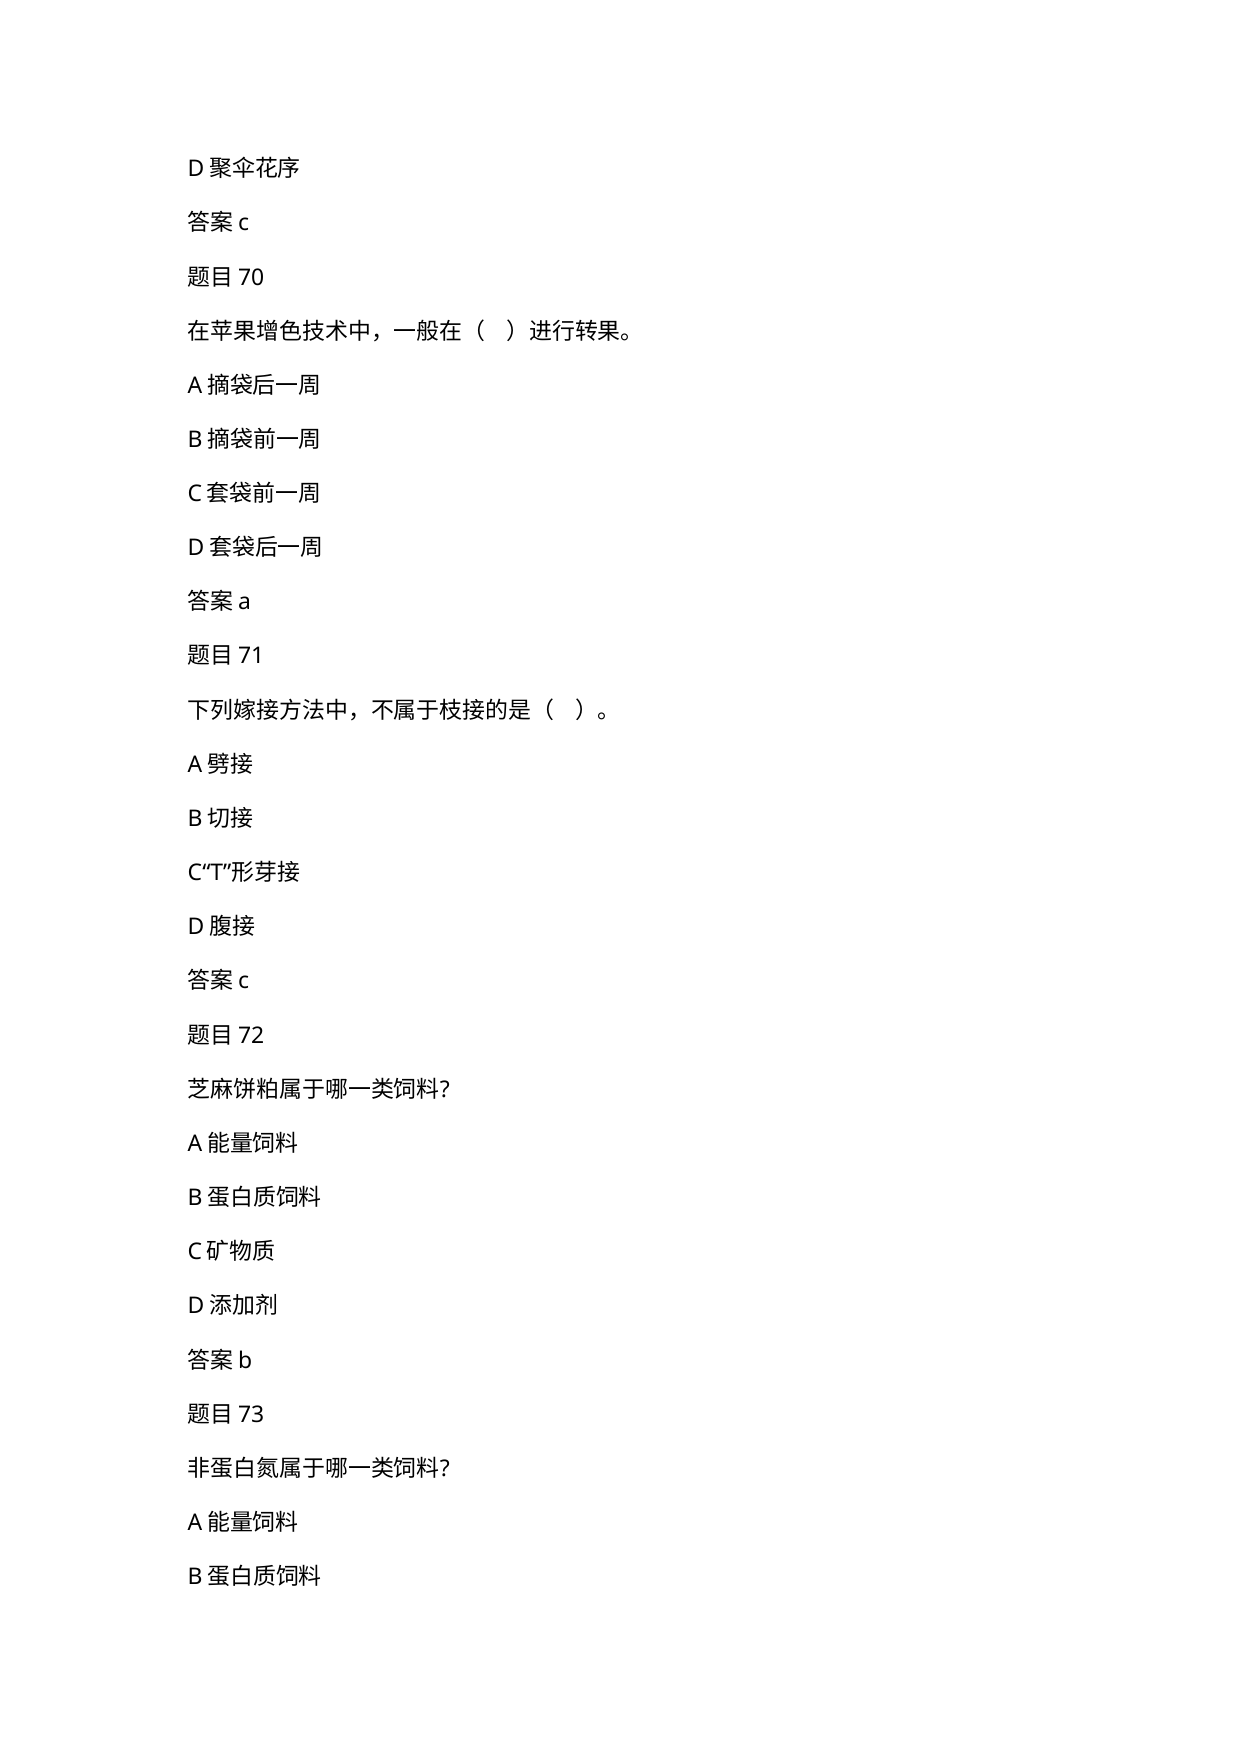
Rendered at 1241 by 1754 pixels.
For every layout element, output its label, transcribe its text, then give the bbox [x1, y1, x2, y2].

text A能量饲料 [187, 1504, 1053, 1537]
text A劈接 [187, 746, 1053, 779]
text B切接 [187, 800, 1053, 833]
text 答案b [187, 1341, 1053, 1375]
text C套袋前一周 [187, 475, 1053, 508]
text 题目72 [187, 1016, 1053, 1050]
text A能量饲料 [187, 1125, 1053, 1158]
text 在苹果增色技术中，一般在（ ）进行转果。 [187, 312, 1053, 346]
text 芝麻饼粕属于哪一类饲料? [187, 1071, 1053, 1104]
text 下列嫁接方法中，不属于枝接的是（ ）。 [187, 692, 1053, 725]
text 题目71 [187, 637, 1053, 671]
text D套袋后一周 [187, 529, 1053, 562]
text 题目73 [187, 1396, 1053, 1429]
text A摘袋后一周 [187, 367, 1053, 400]
text B蛋白质饲料 [187, 1558, 1053, 1591]
text C矿物质 [187, 1233, 1053, 1266]
text 答案c [187, 962, 1053, 996]
text C“T”形芽接 [187, 854, 1053, 887]
text 答案a [187, 583, 1053, 617]
text B蛋白质饲料 [187, 1179, 1053, 1212]
text D聚伞花序 [187, 150, 1053, 183]
text B摘袋前一周 [187, 421, 1053, 454]
text 非蛋白氮属于哪一类饲料? [187, 1450, 1053, 1483]
text D添加剂 [187, 1287, 1053, 1321]
text 答案c [187, 204, 1053, 237]
text D腹接 [187, 908, 1053, 941]
text 题目70 [187, 258, 1053, 292]
